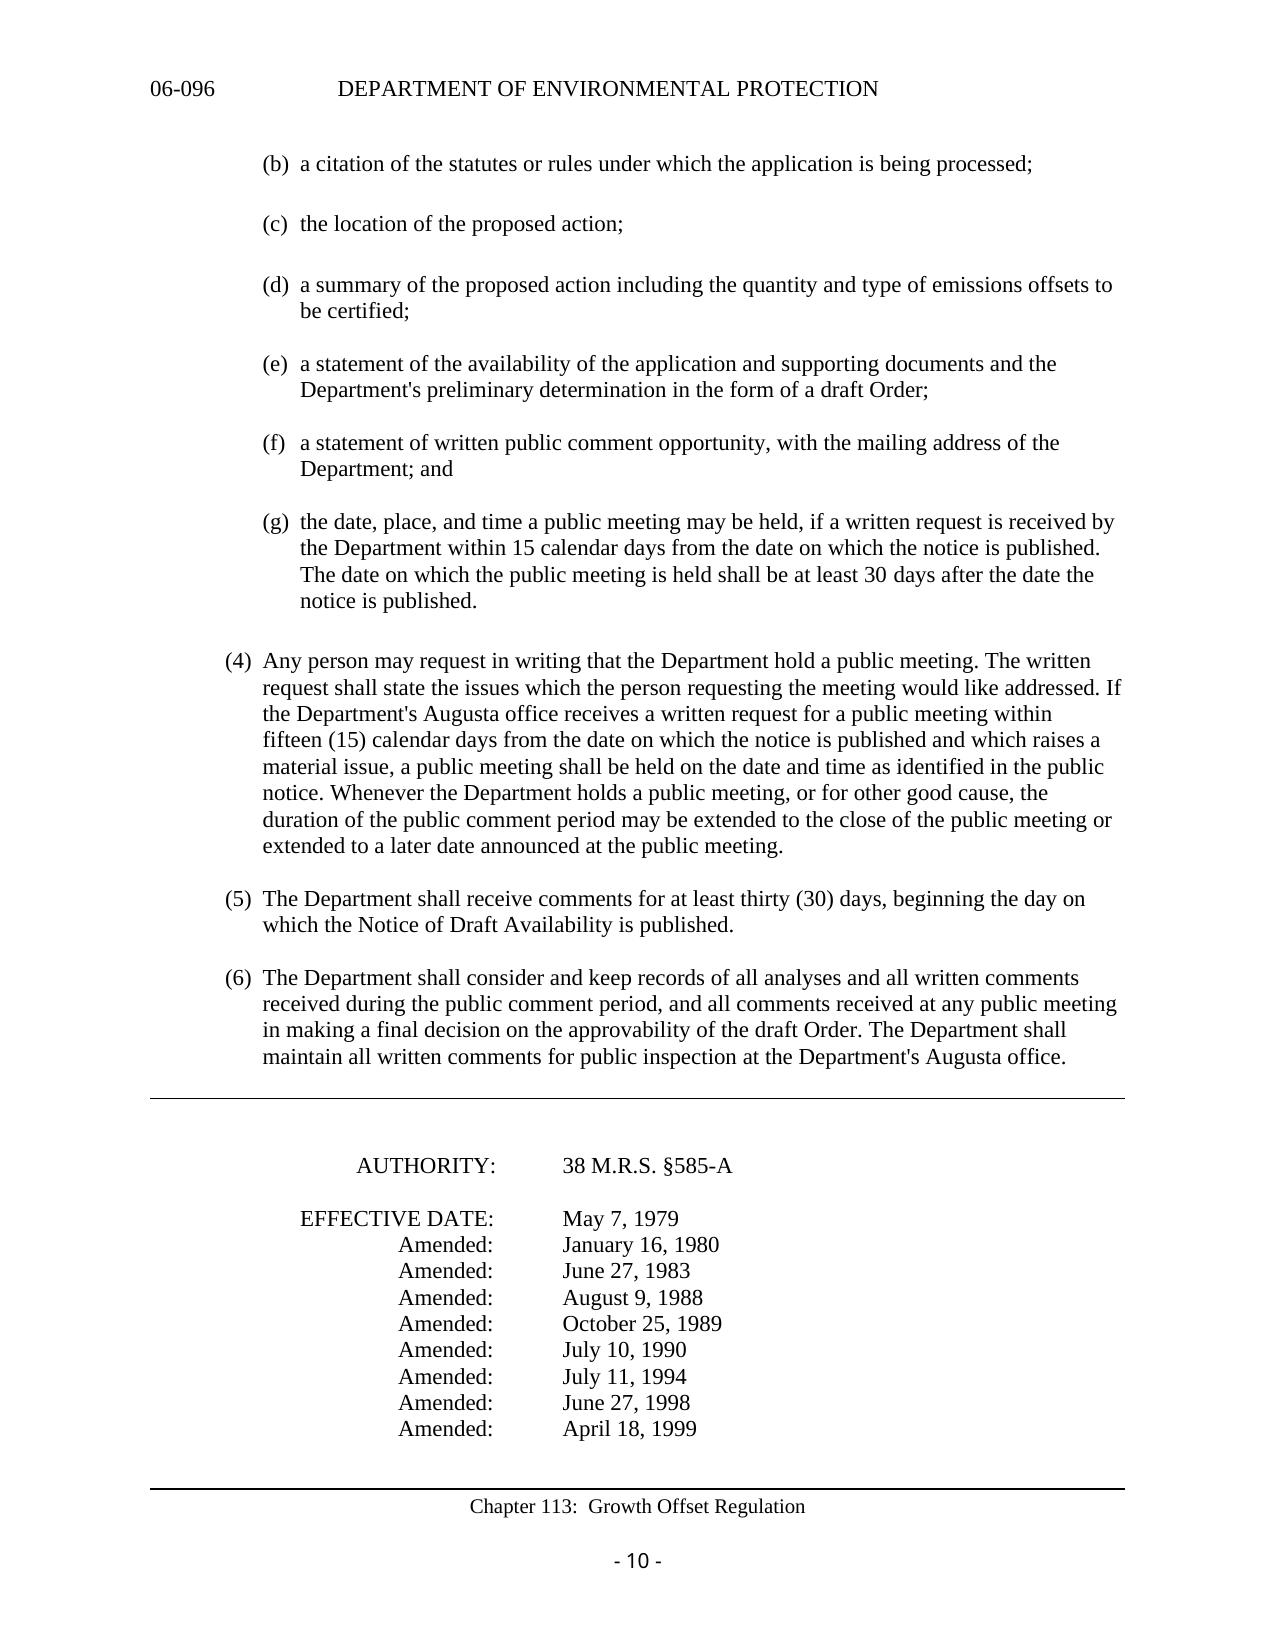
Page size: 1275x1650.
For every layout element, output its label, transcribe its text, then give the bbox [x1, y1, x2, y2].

text (5) The Department shall receive comments for at least thirty (30) days, beginning the day on which the Notice of Draft Availability is published. [225, 885, 1125, 937]
text (e) a statement of the availability of the application and supporting documents and the Department's preliminary determination in the form of a draft Order; [262, 350, 1125, 403]
text EFFECTIVE DATE: May 7, 1979 [300, 1204, 1125, 1231]
text Amended: June 27, 1998 [394, 1389, 1125, 1415]
text Amended: July 10, 1990 [394, 1336, 1125, 1363]
text AUTHORITY: 38 M.R.S. §585-A [356, 1152, 1125, 1178]
text (c) the location of the proposed action; [262, 210, 1125, 237]
text Amended: April 18, 1999 [394, 1415, 1125, 1442]
text Amended: June 27, 1983 [394, 1257, 1125, 1284]
text Amended: October 25, 1989 [394, 1310, 1125, 1336]
text (g) the date, place, and time a public meeting may be held, if a written request is received by the Department within 15 calendar days from the date on which the notice is published. The date on which the public meeting is held shall be at least 30 days after the date the notice is published. [262, 508, 1125, 613]
text (f) a statement of written public comment opportunity, with the mailing address of the Department; and [262, 429, 1125, 482]
text (d) a summary of the proposed action including the quantity and type of emissions offsets to be certified; [262, 271, 1125, 323]
text (b) a citation of the statutes or rules under which the application is being processed; [262, 150, 1125, 176]
text Amended: July 11, 1994 [394, 1363, 1125, 1389]
text (4) Any person may request in writing that the Department hold a public meeting. The written request shall state the issues which the person requesting the meeting would like addressed. If the Department's Augusta office receives a written request for a public meeting within fifteen (15) calendar days from the date on which the notice is published and which raises a material issue, a public meeting shall be held on the date and time as identified in the public notice. Whenever the Department holds a public meeting, or for other good cause, the duration of the public comment period may be extended to the close of the public meeting or extended to a later date announced at the public meeting. [225, 647, 1125, 858]
text (6) The Department shall consider and keep records of all analyses and all written comments received during the public comment period, and all comments received at any public meeting in making a final decision on the approvability of the draft Order. The Department shall maintain all written comments for public inspection at the Department's Augusta office. [225, 964, 1125, 1069]
text Amended: January 16, 1980 [394, 1231, 1125, 1257]
text Amended: August 9, 1988 [394, 1284, 1125, 1310]
